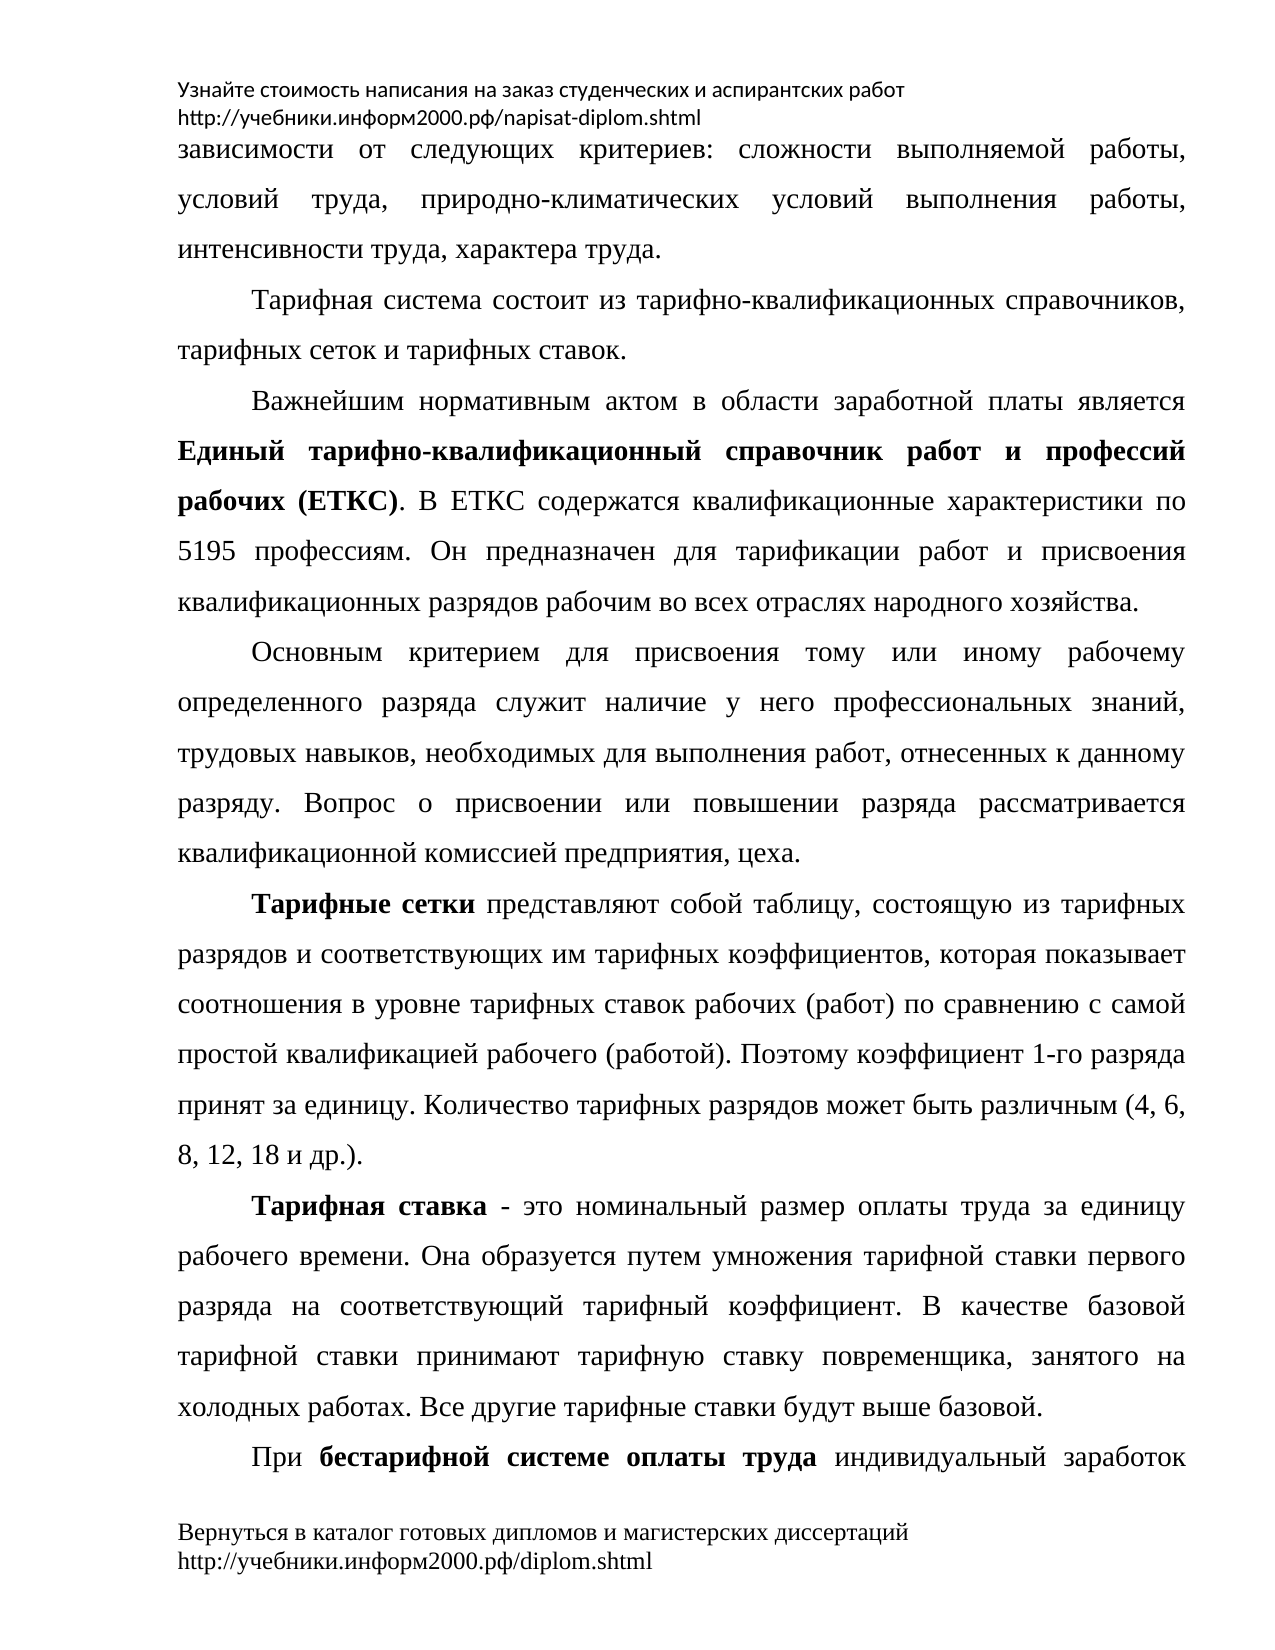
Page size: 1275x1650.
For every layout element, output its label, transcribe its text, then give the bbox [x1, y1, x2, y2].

text Тарифная система состоит из тарифно-квалификационных справочников, тарифных сеток и тарифных ставок. [177, 282, 1186, 366]
text Основным критерием для присвоения тому или иному рабочему определенного разряда служит наличие у него профессиональных знаний, трудовых навыков, необходимых для выполнения работ, отнесенных к данному разряду. Вопрос о присвоении или повышении разряда рассматривается квалификационной комиссией предприятия, цеха. [177, 634, 1186, 869]
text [177, 131, 1186, 265]
text Тарифная ставка - это номинальный размер оплаты труда за единицу рабочего времени. Она образуется путем умножения тарифной ставки первого разряда на соответствующий тарифный коэффициент. В качестве базовой тарифной ставки принимают тарифную ставку повременщика, занятого на холодных работах. Все другие тарифные ставки будут выше базовой. [177, 1188, 1186, 1422]
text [177, 1439, 1186, 1473]
text Важнейшим нормативным актом в области заработной платы является Единый тарифно-квалификационный справочник работ и профессий рабочих (ЕТКС). В ЕТКС содержатся квалификационные характеристики по 5195 профессиям. Он предназначен для тарификации работ и присвоения квалификационных разрядов рабочим во всех отраслях народного хозяйства. [177, 383, 1186, 617]
text Тарифные сетки представляют собой таблицу, состоящую из тарифных разрядов и соответствующих им тарифных коэффициентов, которая показывает соотношения в уровне тарифных ставок рабочих (работ) по сравнению с самой простой квалификацией рабочего (работой). Поэтому коэффициент 1-го разряда принят за единицу. Количество тарифных разрядов может быть различным (4, 6, 8, 12, 18 и др.). [177, 886, 1186, 1171]
